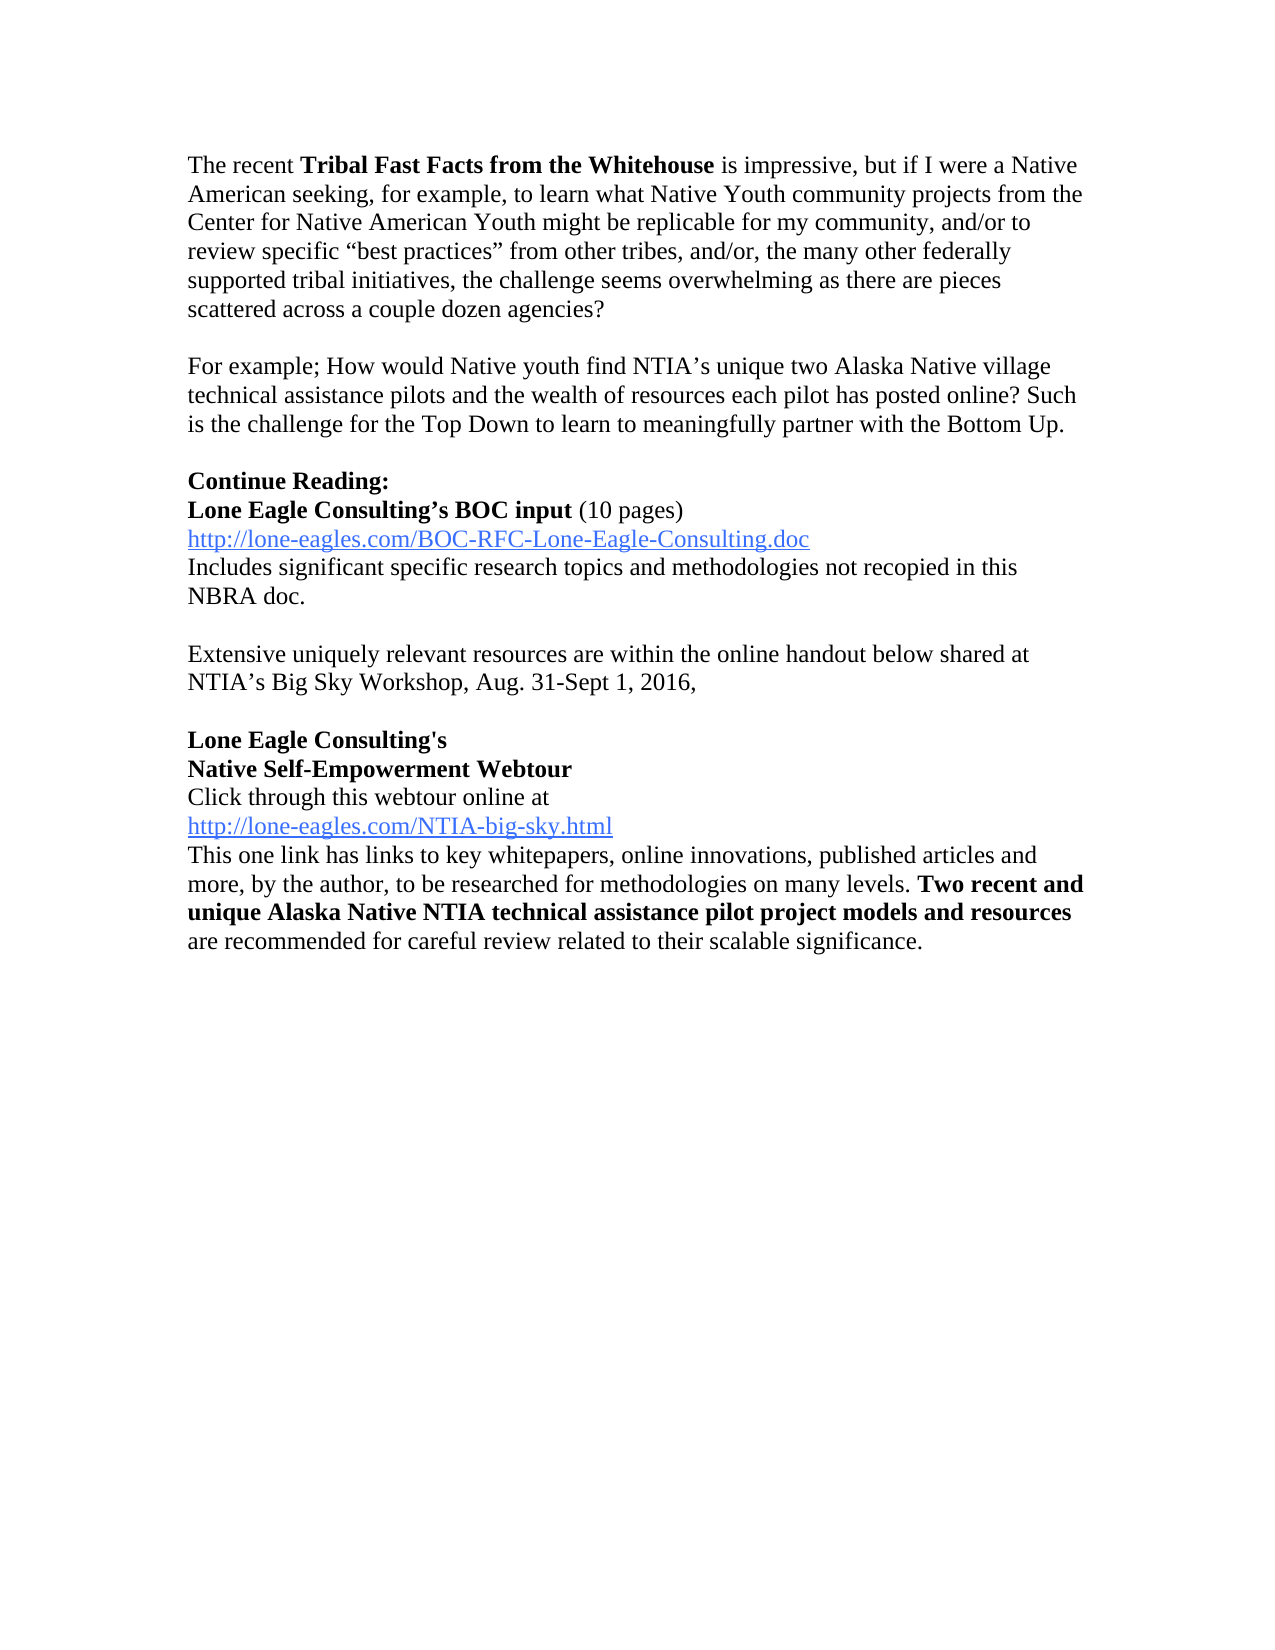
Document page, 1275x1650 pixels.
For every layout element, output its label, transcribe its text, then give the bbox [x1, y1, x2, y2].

text Lone Eagle Consulting's [187, 725, 1087, 754]
text For example; How would Native youth find NTIA’s unique two Alaska Native village technical assistance pilots and the wealth of resources each pilot has posted online? Such is the challenge for the Top Down to learn to meaningfully partner with the Bottom Up. [187, 351, 1087, 437]
text http://lone-eagles.com/NTIA-big-sky.html [187, 811, 1087, 840]
text Lone Eagle Consulting’s BOC input (10 pages) [187, 495, 1087, 524]
text Click through this webtour online at [187, 782, 1087, 811]
text Native Self-Empowerment Webtour [187, 754, 1087, 782]
text Extensive uniquely relevant resources are within the online handout below shared at NTIA’s Big Sky Workshop, Aug. 31-Sept 1, 2016, [187, 639, 1087, 696]
text This one link has links to key whitepapers, online innovations, published articles and more, by the author, to be researched for methodologies on many levels. Two recent and unique Alaska Native NTIA technical assistance pilot project models and resources are recommended for careful review related to their scalable significance. [187, 840, 1087, 955]
text Includes significant specific research topics and methodologies not recopied in this NBRA doc. [187, 552, 1087, 610]
text http://lone-eagles.com/BOC-RFC-Lone-Eagle-Consulting.doc [187, 524, 1087, 552]
text The recent Tribal Fast Facts from the Whitehouse is impressive, but if I were a Native American seeking, for example, to learn what Native Youth community projects from the Center for Native American Youth might be replicable for my community, and/or to review specific “best practices” from other tribes, and/or, the many other federally supported tribal initiatives, the challenge seems overwhelming as there are pieces scattered across a couple dozen agencies? [187, 150, 1087, 322]
text Continue Reading: [187, 466, 1087, 495]
